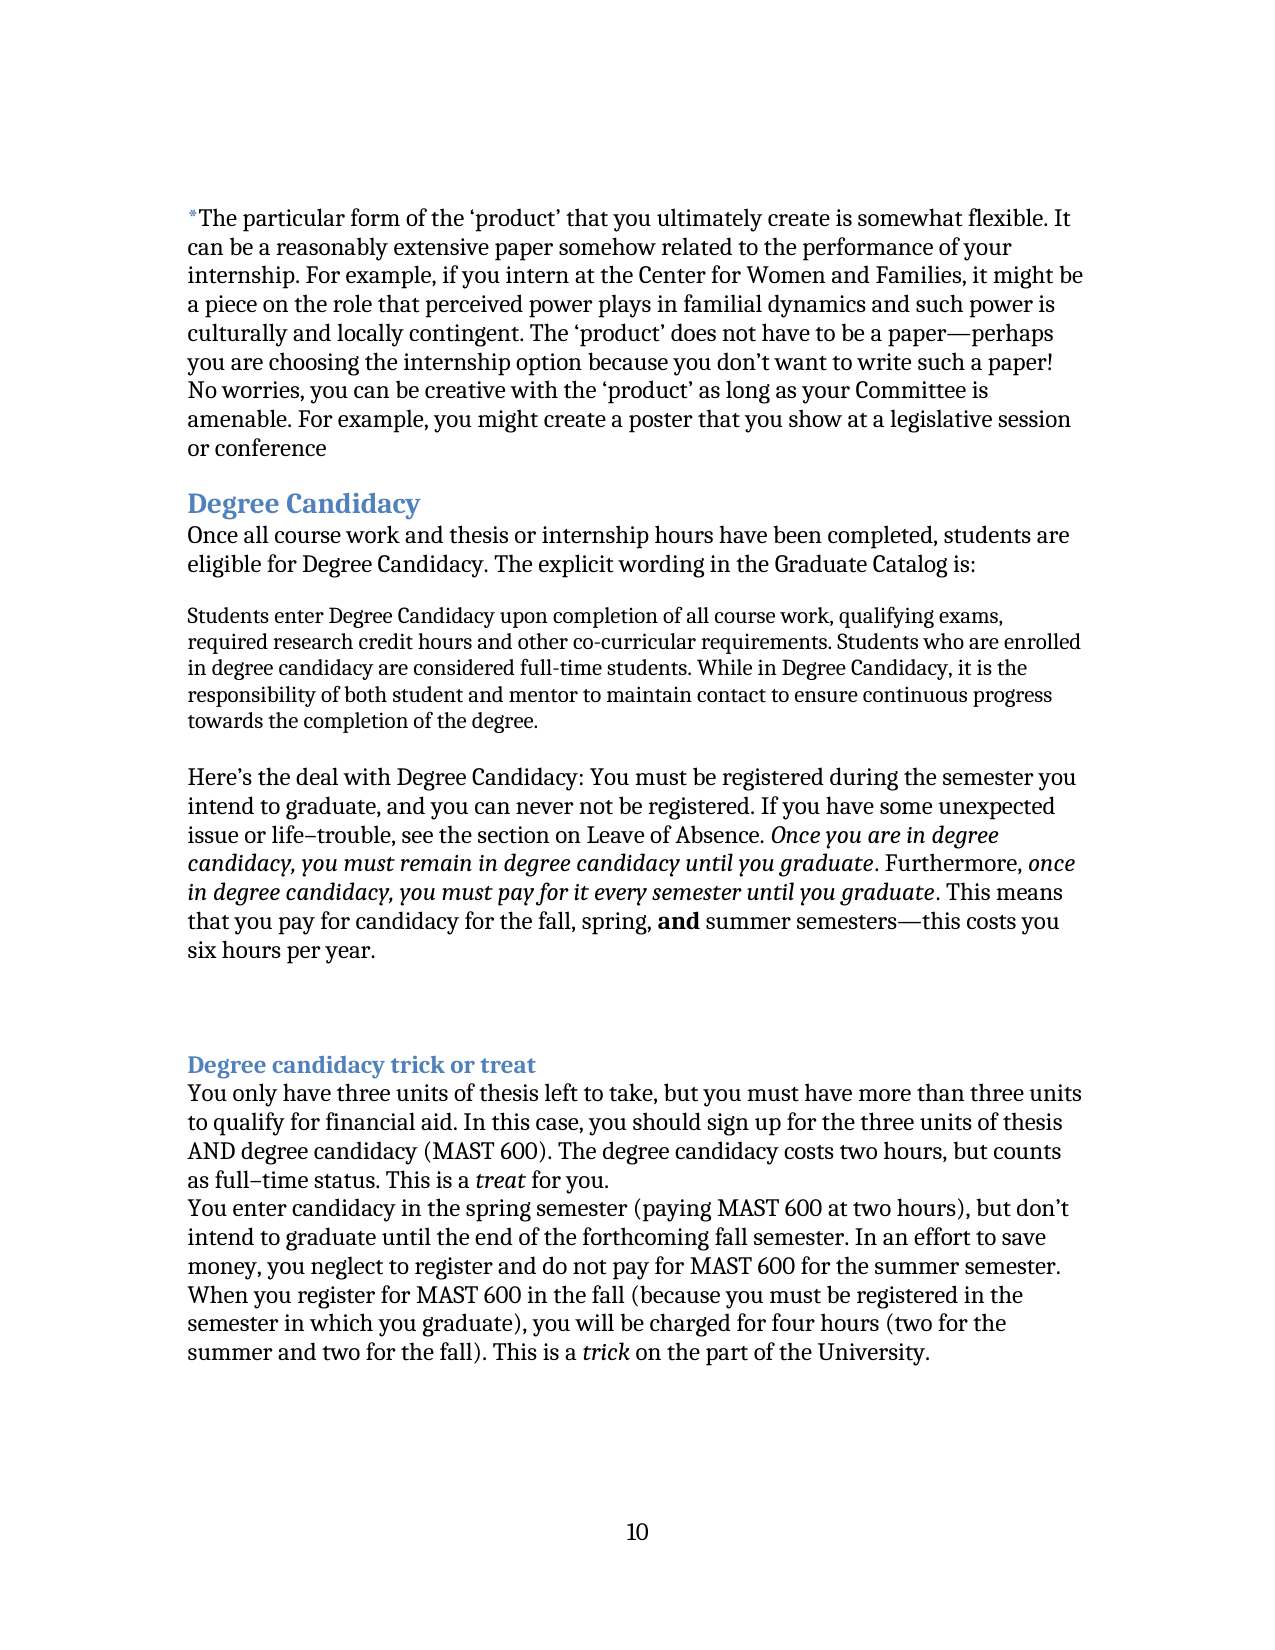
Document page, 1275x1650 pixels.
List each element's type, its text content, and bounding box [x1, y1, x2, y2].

subtitle *The particular form of the ‘product’ that you ultimately create is somewhat flexible. It can be a reasonably extensive paper somehow related to the performance of your internship. For example, if you intern at the Center for Women and Families, it might be a piece on the role that perceived power plays in familial dynamics and such power is culturally and locally contingent. The ‘product’ does not have to be a paper—perhaps you are choosing the internship option because you don’t want to write such a paper! No worries, you can be creative with the ‘product’ as long as your Committee is amenable. For example, you might create a poster that you show at a legislative session or conference [187, 204, 1087, 462]
subtitle Degree candidacy trick or treat [187, 1051, 1087, 1079]
text Once all course work and thesis or internship hours have been completed, students are eligible for Degree Candidacy. The explicit wording in the Graduate Catalog is: [187, 521, 1087, 578]
subtitle Degree Candidacy [187, 487, 1087, 521]
text Students enter Degree Candidacy upon completion of all course work, qualifying exams, required research credit hours and other co-curricular requirements. Students who are enrolled in degree candidacy are considered full-time students. While in Degree Candidacy, it is the responsibility of both student and mentor to maintain contact to ensure continuous progress towards the completion of the degree. [187, 602, 1087, 734]
text You only have three units of thesis left to take, but you must have more than three units to qualify for financial aid. In this case, you should sign up for the three units of thesis AND degree candidacy (MAST 600). The degree candidacy costs two hours, but counts as full–time status. This is a treat for you. [187, 1079, 1087, 1194]
text You enter candidacy in the spring semester (paying MAST 600 at two hours), but don’t intend to graduate until the end of the forthcoming fall semester. In an effort to save money, you neglect to register and do not pay for MAST 600 for the summer semester. When you register for MAST 600 in the fall (because you must be registered in the semester in which you graduate), you will be charged for four hours (two for the summer and two for the fall). This is a trick on the part of the University. [187, 1194, 1087, 1367]
text Here’s the deal with Degree Candidacy: You must be registered during the semester you intend to graduate, and you can never not be registered. If you have some unexpected issue or life–trouble, see the section on Leave of Absence. Once you are in degree candidacy, you must remain in degree candidacy until you graduate. Furthermore, once in degree candidacy, you must pay for it every semester until you graduate. This means that you pay for candidacy for the fall, spring, and summer semesters—this costs you six hours per year. [187, 763, 1087, 964]
